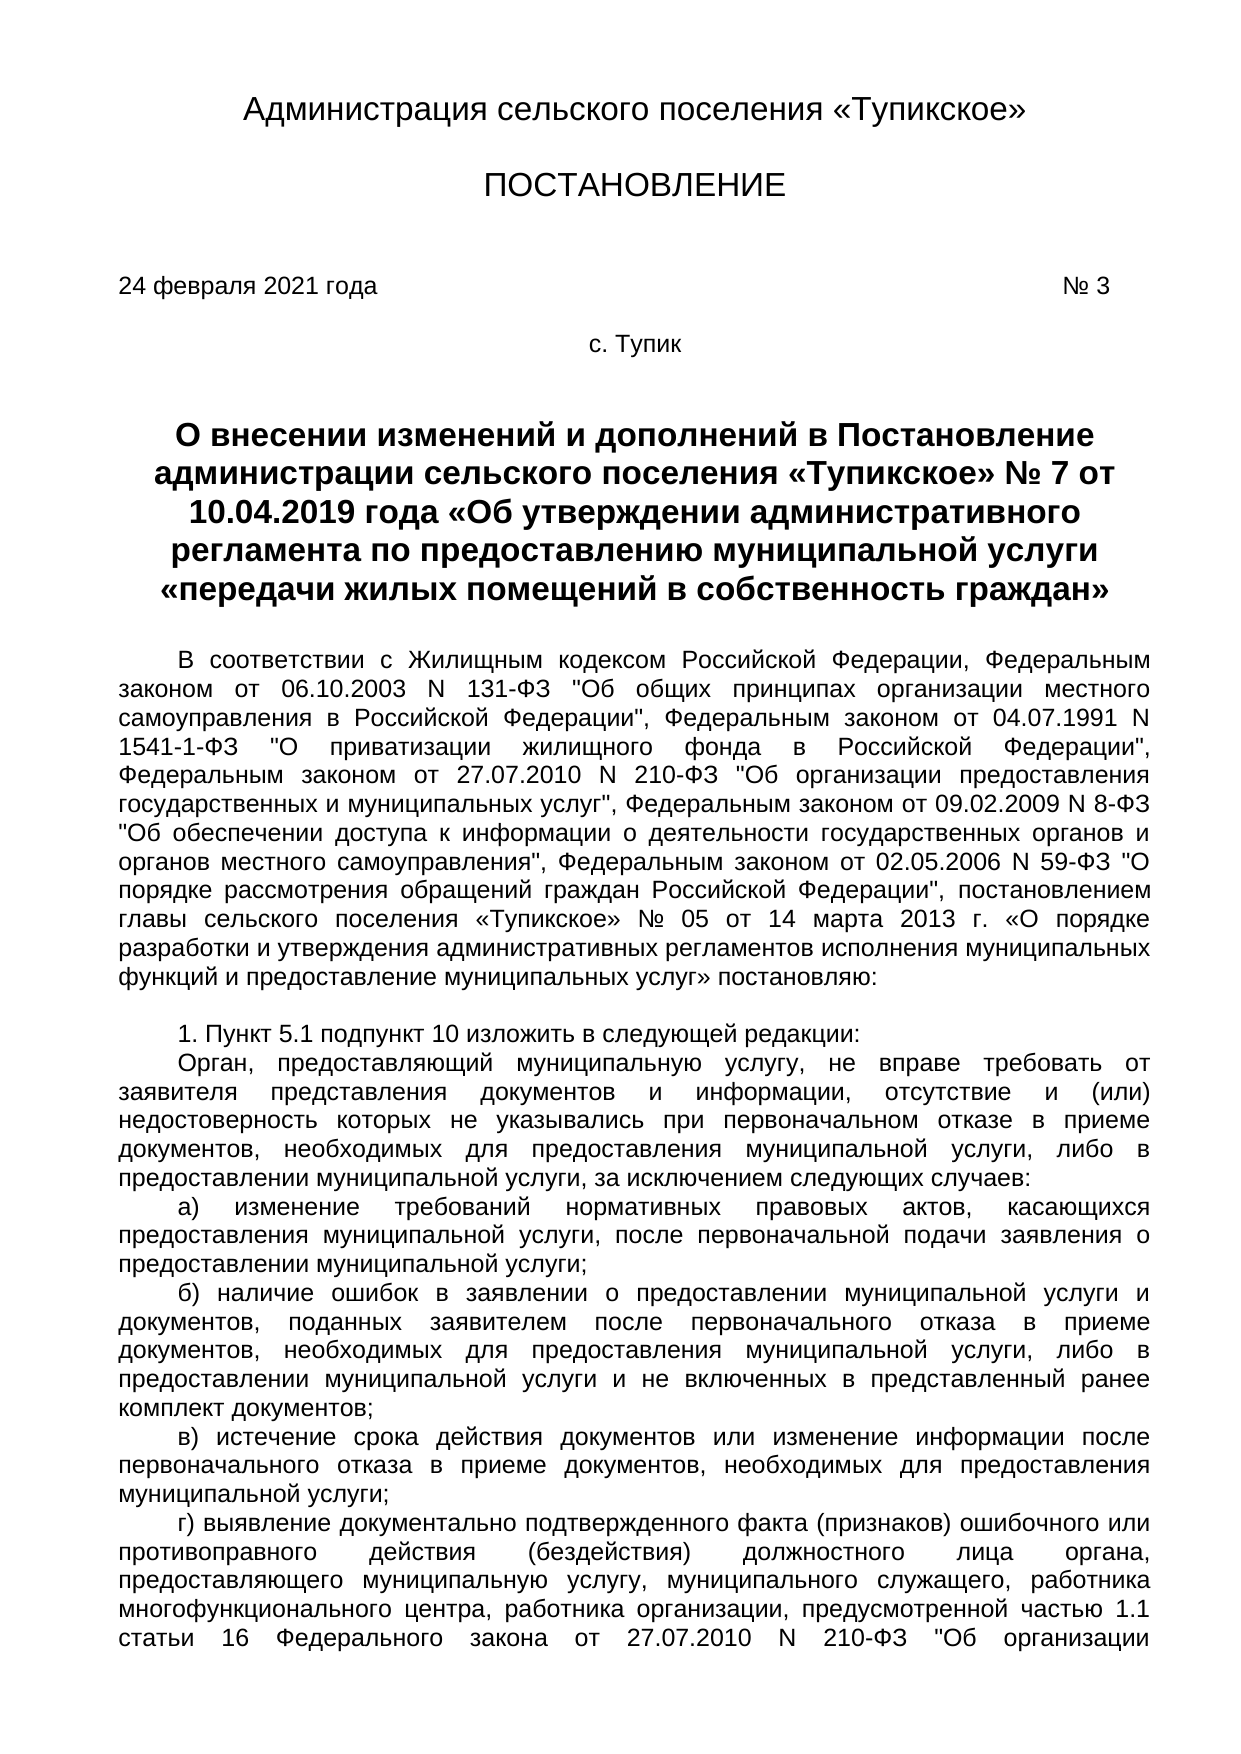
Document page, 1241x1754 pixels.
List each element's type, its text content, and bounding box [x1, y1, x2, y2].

text ПОСТАНОВЛЕНИЕ [118, 166, 1152, 204]
text в) истечение срока действия документов или изменение информации после первоначального отказа в приеме документов, необходимых для предоставления муниципальной услуги; [118, 1422, 1152, 1508]
text 24 февраля 2021 года № 3 [118, 271, 1152, 300]
text Орган, предоставляющий муниципальную услугу, не вправе требовать от заявителя представления документов и информации, отсутствие и (или) недостоверность которых не указывались при первоначальном отказе в приеме документов, необходимых для предоставления муниципальной услуги, либо в предоставлении муниципальной услуги, за исключением следующих случаев: [118, 1048, 1152, 1192]
text В соответствии с Жилищным кодексом Российской Федерации, Федеральным законом от 06.10.2003 N 131-ФЗ "Об общих принципах организации местного самоуправления в Российской Федерации", Федеральным законом от 04.07.1991 N 1541-1-ФЗ "О приватизации жилищного фонда в Российской Федерации", Федеральным законом от 27.07.2010 N 210-ФЗ "Об организации предоставления государственных и муниципальных услуг", Федеральным законом от 09.02.2009 N 8-ФЗ "Об обеспечении доступа к информации о деятельности государственных органов и органов местного самоуправления", Федеральным законом от 02.05.2006 N 59-ФЗ "О порядке рассмотрения обращений граждан Российской Федерации", постановлением главы сельского поселения «Тупикское» № 05 от 14 марта 2013 г. «О порядке разработки и утверждения административных регламентов исполнения муниципальных функций и предоставление муниципальных услуг» постановляю: [118, 645, 1152, 990]
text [118, 1508, 1152, 1652]
text с. Тупик [118, 328, 1152, 357]
text а) изменение требований нормативных правовых актов, касающихся предоставления муниципальной услуги, после первоначальной подачи заявления о предоставлении муниципальной услуги; [118, 1192, 1152, 1278]
text Администрация сельского поселения «Тупикское» [118, 89, 1152, 127]
text О внесении изменений и дополнений в Постановление администрации сельского поселения «Тупикское» № 7 от 10.04.2019 года «Об утверждении административного регламента по предоставлению муниципальной услуги «передачи жилых помещений в собственность граждан» [118, 415, 1152, 607]
text 1. Пункт 5.1 подпункт 10 изложить в следующей редакции: [118, 1019, 1152, 1048]
text б) наличие ошибок в заявлении о предоставлении муниципальной услуги и документов, поданных заявителем после первоначального отказа в приеме документов, необходимых для предоставления муниципальной услуги, либо в предоставлении муниципальной услуги и не включенных в представленный ранее комплект документов; [118, 1278, 1152, 1422]
